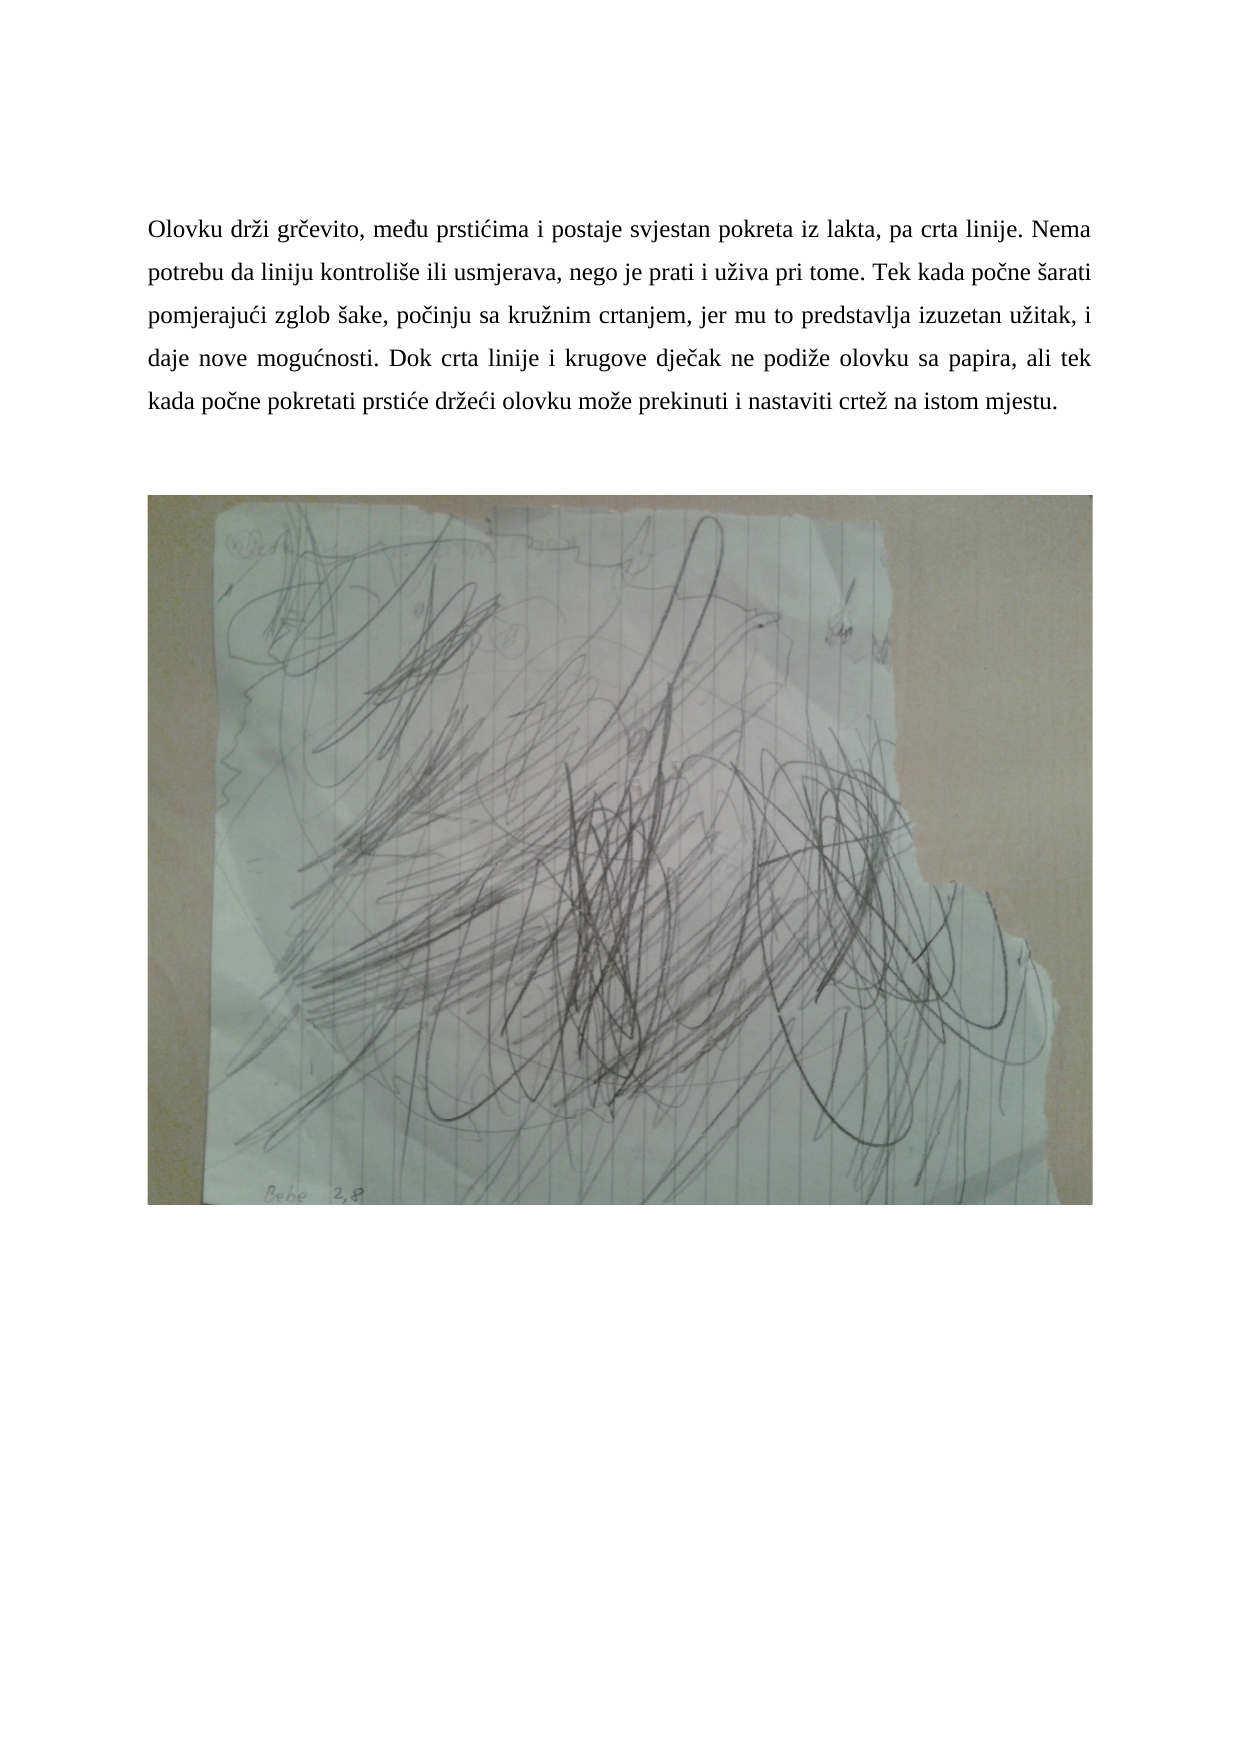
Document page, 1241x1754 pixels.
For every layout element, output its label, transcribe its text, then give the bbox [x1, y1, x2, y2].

picture [147, 495, 1093, 1205]
text Olovku drži grčevito, među prstićima i postaje svjestan pokreta iz lakta, pa crta linije. Nema potrebu da liniju kontroliše ili usmjerava, nego je prati i uživa pri tome. Tek kada počne šarati pomjerajući zglob šake, počinju sa kružnim crtanjem, jer mu to predstavlja izuzetan užitak, i daje nove mogućnosti. Dok crta linije i krugove dječak ne podiže olovku sa papira, ali tek kada počne pokretati prstiće držeći olovku može prekinuti i nastaviti crtež na istom mjestu. [148, 214, 1093, 415]
